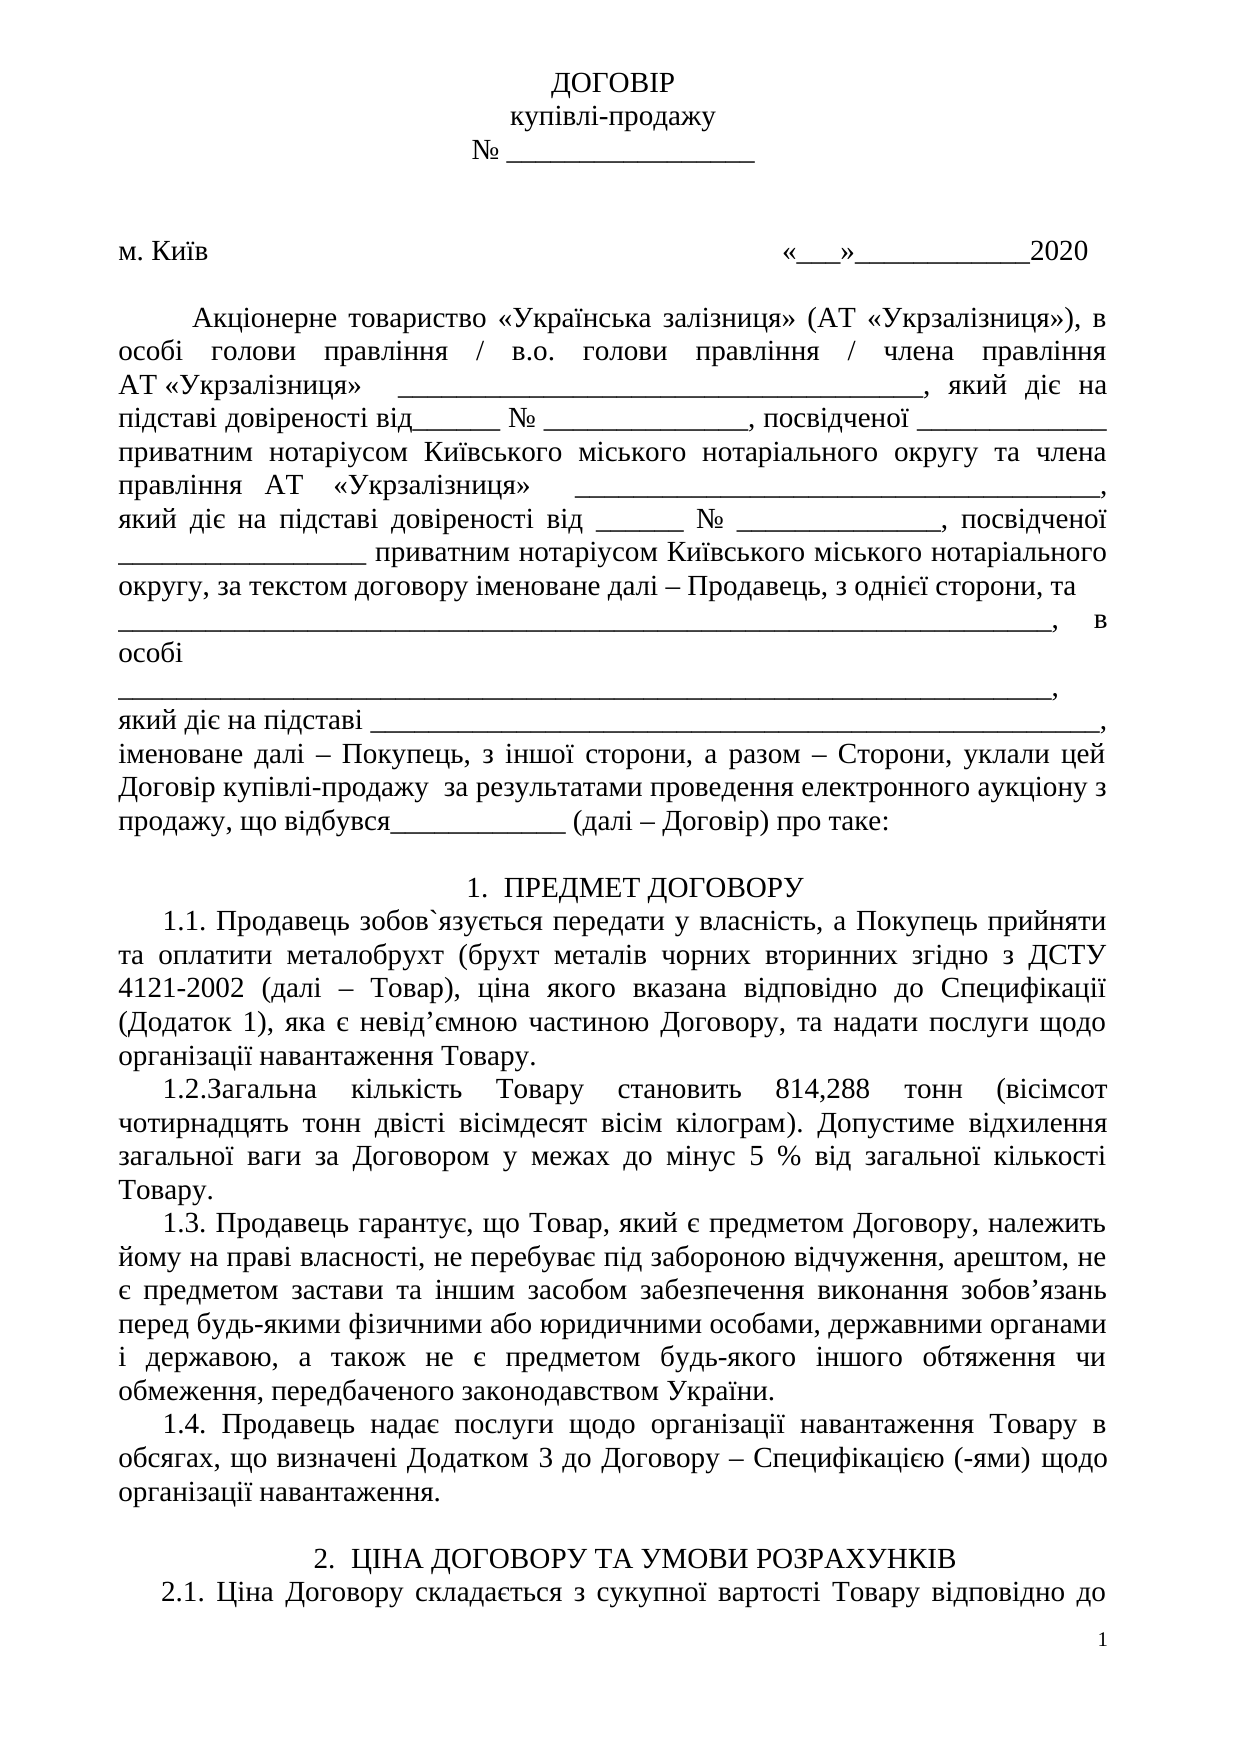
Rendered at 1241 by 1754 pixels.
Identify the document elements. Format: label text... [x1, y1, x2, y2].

text 1.1. Продавець зобов`язується передати у власність, а Покупець прийняти та оплатити металобрухт (брухт металів чорних вторинних згідно з ДСТУ 4121-2002 (далі – Товар), ціна якого вказана відповідно до Специфікації (Додаток 1), яка є невід’ємною частиною Договору, та надати послуги щодо організації навантаження Товару. [118, 903, 1107, 1071]
text 1.3. Продавець гарантує, що Товар, який є предметом Договору, належить йому на праві власності, не перебуває під забороною відчуження, арештом, не є предметом застави та іншим засобом забезпечення виконання зобов’язань перед будь-якими фізичними або юридичними особами, державними органами і державою, а також не є предметом будь-якого іншого обтяження чи обмеження, передбаченого законодавством України. [118, 1205, 1107, 1407]
text ________________________________________________________________, в особі ________________________________________________________________, який діє на підставі __________________________________________________, іменоване далі – Покупець, з іншої сторони, а разом – Сторони, уклали цей Договір купівлі-продажу за результатами проведення електронного аукціону з продажу, що відбувся____________ (далі – Договір) про таке: [118, 602, 1107, 836]
text Акціонерне товариство «Українська залізниця» (АТ «Укрзалізниця»), в особі голови правління / в.о. голови правління / члена правління АТ «Укрзалізниця» ____________________________________, який діє на підставі довіреності від______ № ______________, посвідченої _____________ приватним нотаріусом Київського міського нотаріального округу та члена правління АТ «Укрзалізниця» ____________________________________, який діє на підставі довіреності від ______ № ______________, посвідченої _________________ приватним нотаріусом Київського міського нотаріального округу, за текстом договору іменоване далі – Продавець, з однієї сторони, та [118, 300, 1107, 602]
text м. Київ «___»____________2020 [118, 233, 1107, 266]
text 1.4. Продавець надає послуги щодо організації навантаження Товару в обсягах, що визначені Додатком 3 до Договору – Специфікацією (-ями) щодо організації навантаження. [118, 1407, 1107, 1507]
list ПРЕДМЕТ ДОГОВОРУ [162, 870, 1107, 903]
list ЦІНА ДОГОВОРУ ТА УМОВИ РОЗРАХУНКІВ [162, 1541, 1107, 1574]
text № _________________ [118, 132, 1107, 166]
text 1.2.Загальна кількість Товару становить 814,288 тонн (вісімсот чотирнадцять тонн двісті вісімдесят вісім кілограм). Допустиме відхилення загальної ваги за Договором у межах до мінус 5 % від загальної кількості Товару. [118, 1071, 1107, 1205]
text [118, 1574, 1107, 1608]
text купівлі-продажу [118, 98, 1107, 132]
text ДОГОВІР [118, 65, 1107, 98]
